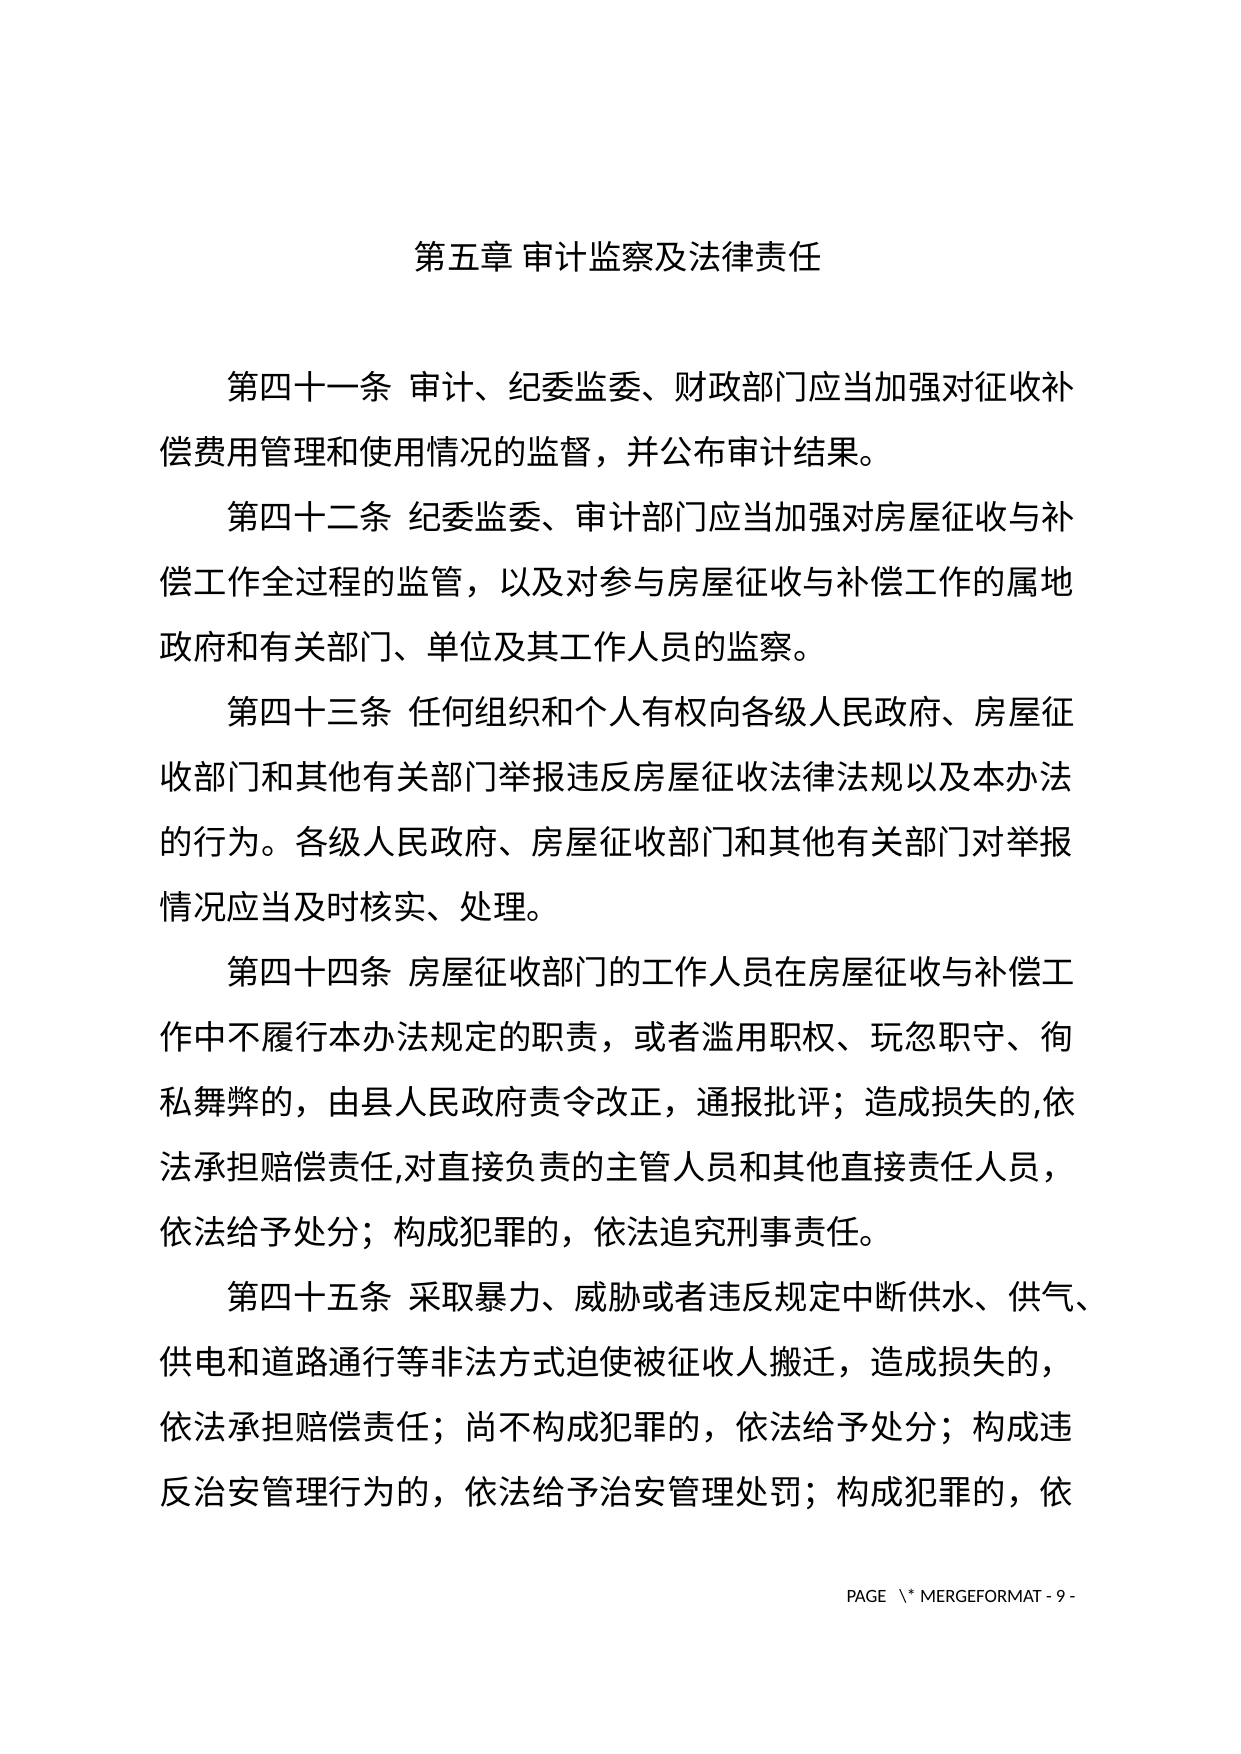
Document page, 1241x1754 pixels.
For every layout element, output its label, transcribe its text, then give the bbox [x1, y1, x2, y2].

text 第四十四条 房屋征收部门的工作人员在房屋征收与补偿工作中不履行本办法规定的职责，或者滥用职权、玩忽职守、徇私舞弊的，由县人民政府责令改正，通报批评；造成损失的,依法承担赔偿责任,对直接负责的主管人员和其他直接责任人员，依法给予处分；构成犯罪的，依法追究刑事责任。 [159, 938, 1075, 1263]
text 第四十二条 纪委监委、审计部门应当加强对房屋征收与补偿工作全过程的监管，以及对参与房屋征收与补偿工作的属地政府和有关部门、单位及其工作人员的监察。 [159, 483, 1075, 678]
text 第五章 审计监察及法律责任 [159, 223, 1075, 288]
text 第四十一条 审计、纪委监委、财政部门应当加强对征收补偿费用管理和使用情况的监督，并公布审计结果。 [159, 353, 1075, 483]
text 第四十三条 任何组织和个人有权向各级人民政府、房屋征收部门和其他有关部门举报违反房屋征收法律法规以及本办法的行为。各级人民政府、房屋征收部门和其他有关部门对举报情况应当及时核实、处理。 [159, 678, 1075, 938]
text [159, 1263, 1075, 1523]
